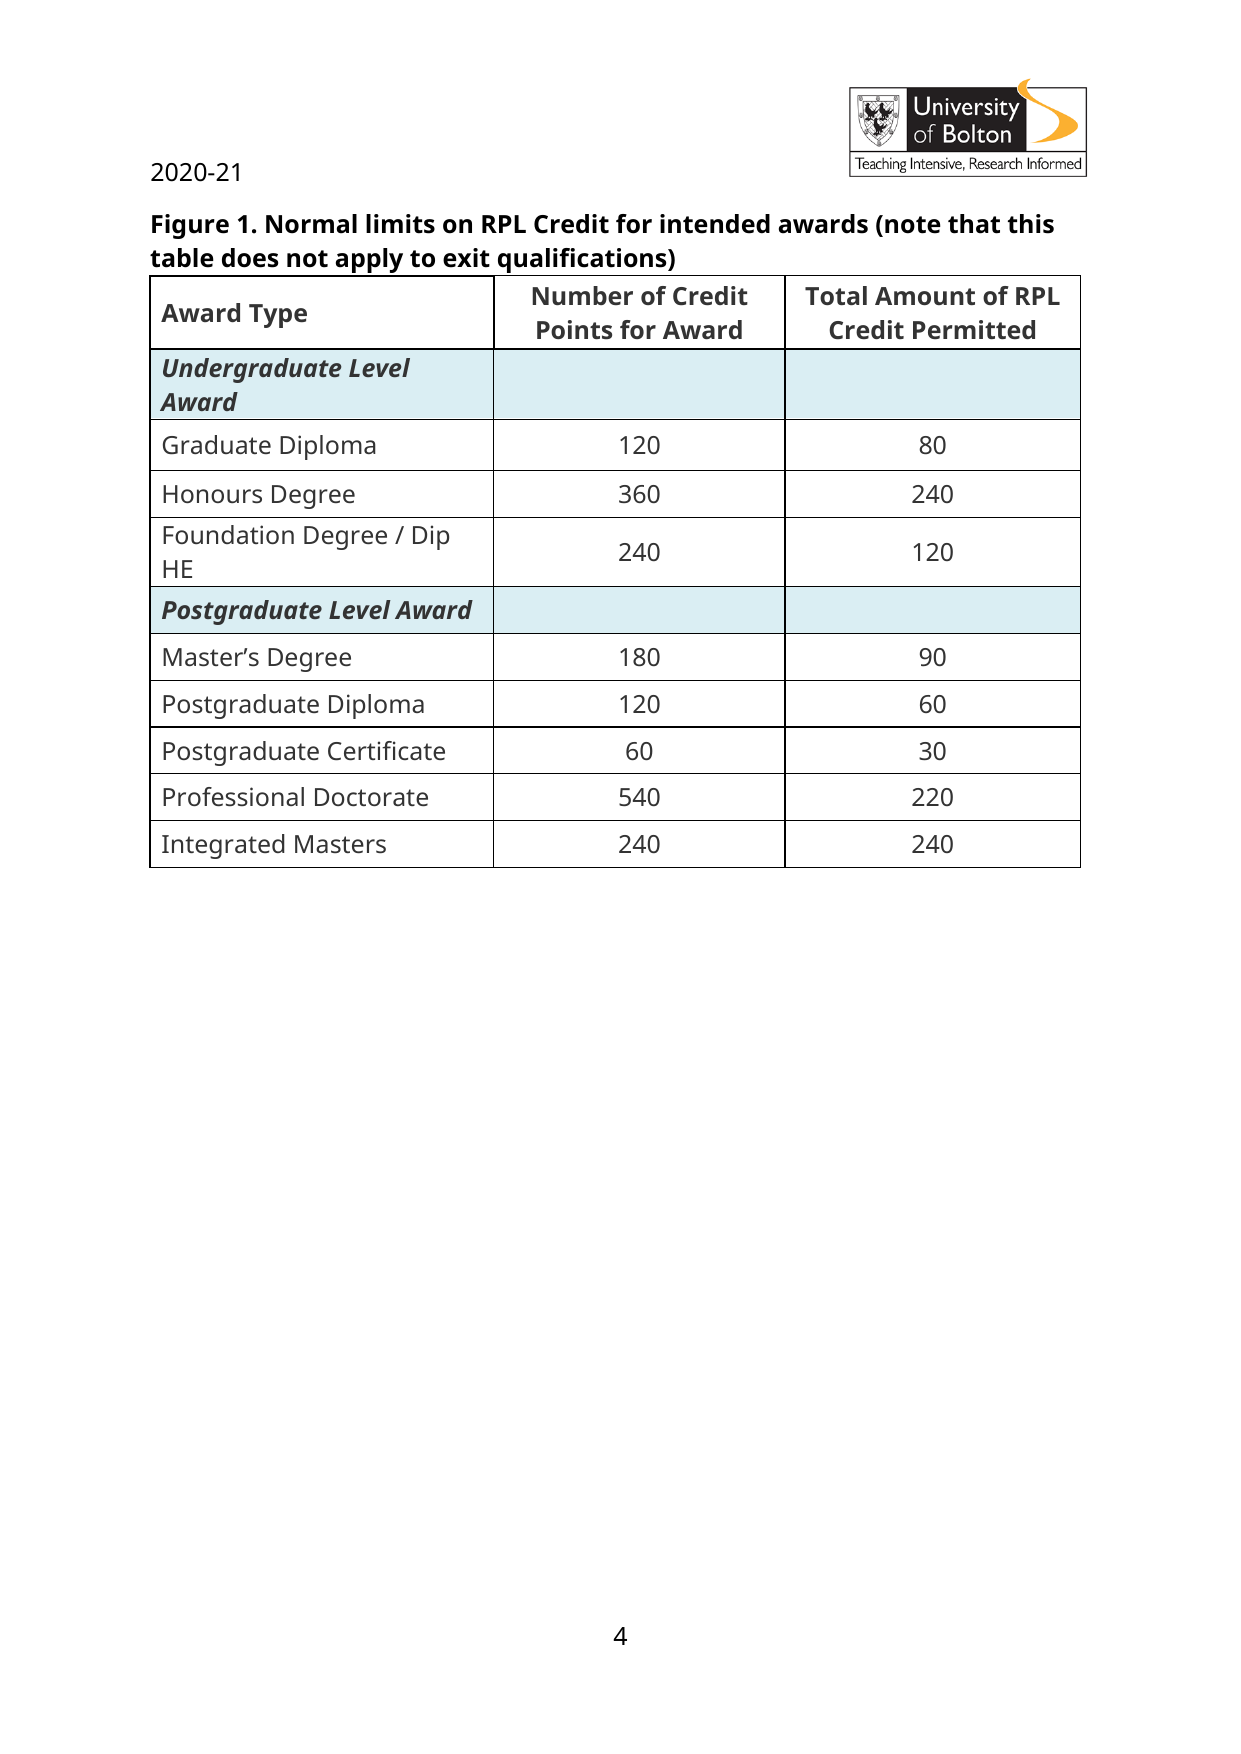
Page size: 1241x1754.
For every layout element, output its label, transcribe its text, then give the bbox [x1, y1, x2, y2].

table_cell 220 [786, 774, 1080, 820]
table_header Award Type [151, 277, 493, 348]
table_cell 30 [786, 728, 1080, 773]
table_cell 240 [494, 518, 784, 586]
table_cell 120 [494, 681, 784, 726]
table_cell 60 [786, 681, 1080, 726]
picture [845, 73, 1091, 182]
table_cell 240 [786, 821, 1080, 867]
table_cell Postgraduate Certificate [151, 728, 493, 773]
table_cell 240 [786, 471, 1080, 517]
table_cell Master’s Degree [151, 634, 493, 679]
table_header Total Amount of RPL Credit Permitted [786, 276, 1080, 348]
table_cell 360 [494, 471, 784, 517]
table_cell 120 [786, 518, 1080, 586]
table_cell [494, 350, 784, 418]
table_cell Honours Degree [151, 471, 493, 517]
table_cell Postgraduate Level Award [151, 587, 493, 633]
table_cell Graduate Diploma [151, 420, 493, 470]
table_cell [494, 587, 784, 633]
table_cell 90 [786, 634, 1080, 679]
table_cell Postgraduate Diploma [151, 681, 493, 726]
table_header Number of Credit Points for Award [495, 276, 784, 348]
table_cell 240 [494, 821, 784, 867]
table_cell Undergraduate Level Award [151, 350, 493, 418]
table_cell 80 [786, 420, 1080, 470]
table_cell 120 [494, 420, 784, 470]
table_cell Professional Doctorate [151, 774, 493, 820]
table_cell Foundation Degree / Dip HE [151, 518, 493, 586]
table_cell [786, 350, 1080, 418]
table_cell 180 [494, 634, 784, 679]
table_cell 60 [494, 728, 784, 773]
table_cell [786, 587, 1080, 633]
table_cell 540 [494, 774, 784, 820]
table_cell Integrated Masters [151, 821, 493, 867]
text Figure 1. Normal limits on RPL Credit for intended awards (note that this table does not apply to exit qualifications) [150, 207, 1090, 275]
